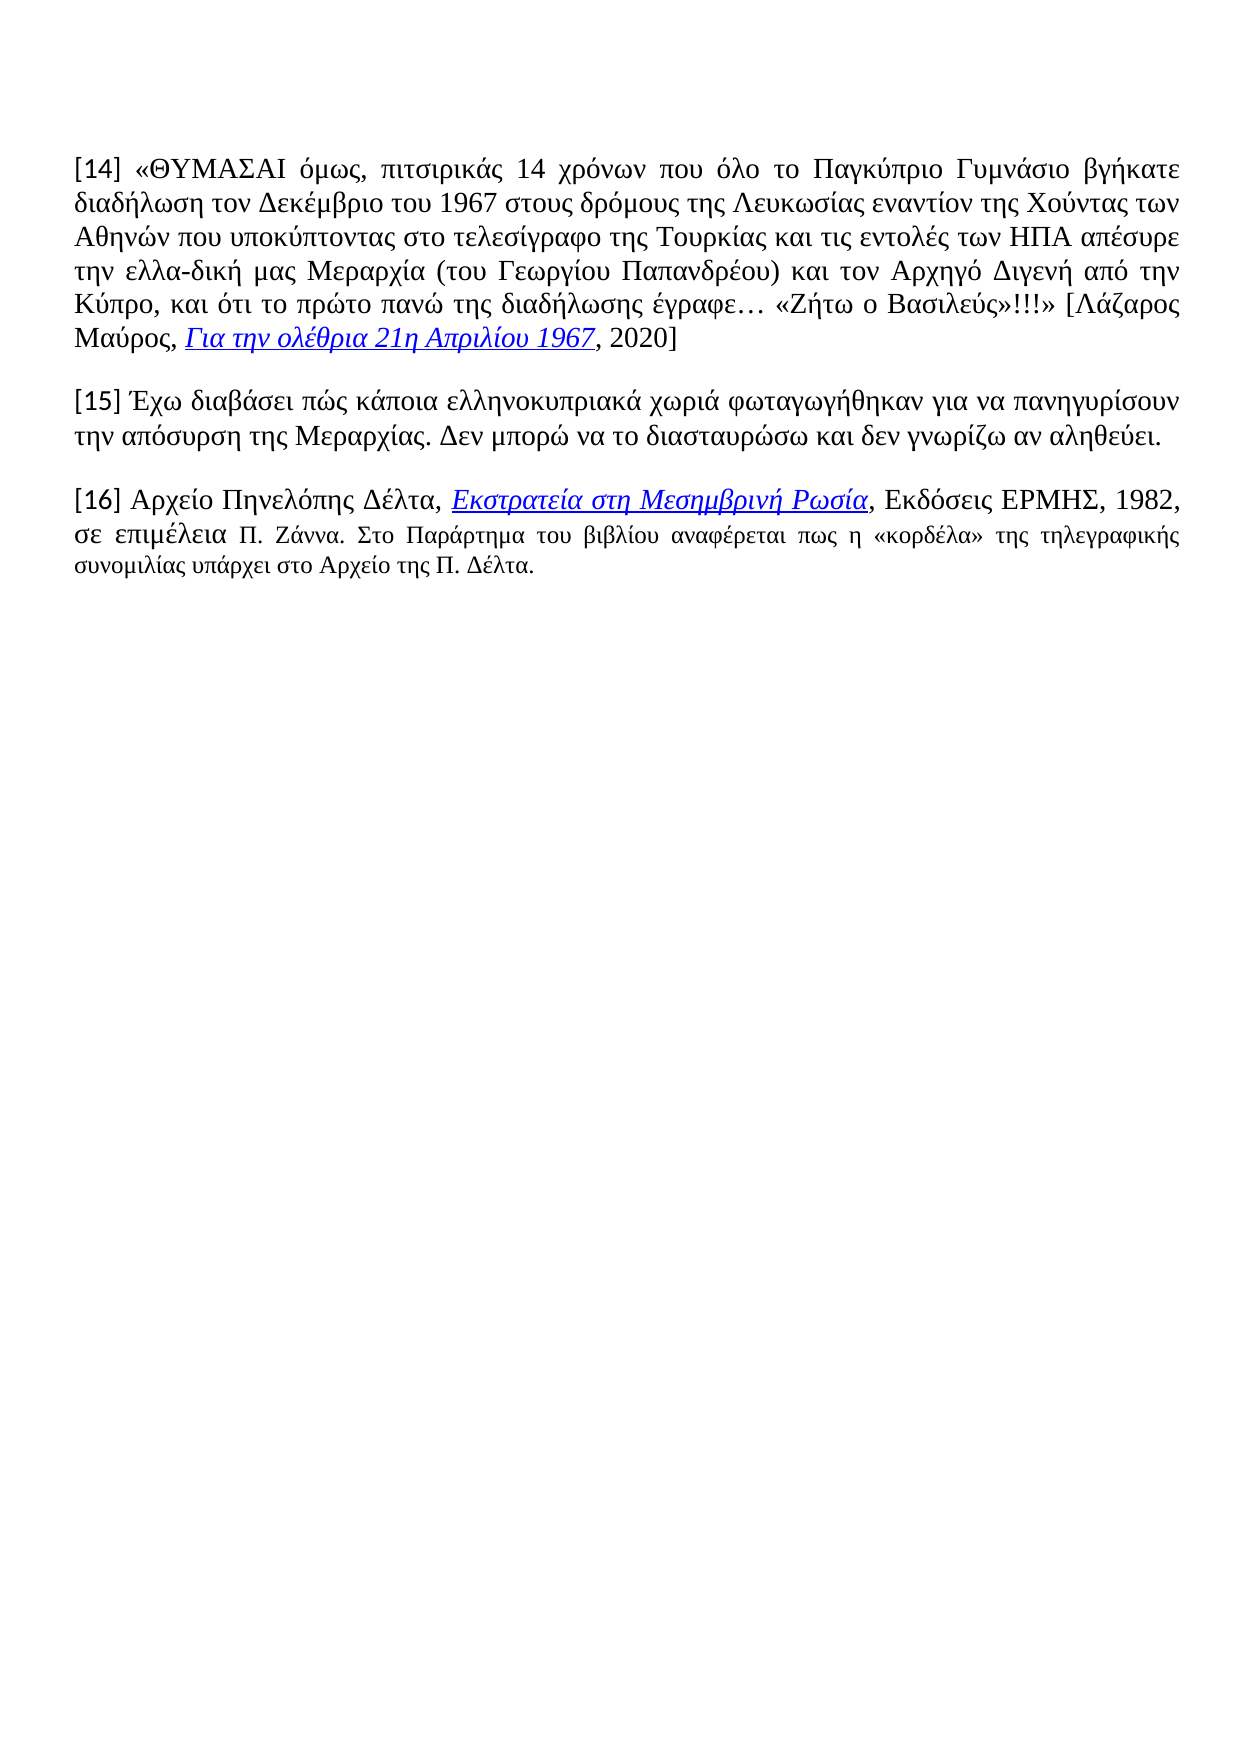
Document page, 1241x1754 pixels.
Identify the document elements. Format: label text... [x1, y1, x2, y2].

text [15] Έχω διαβάσει πώς κάποια ελληνοκυπριακά χωριά φωταγωγήθηκαν για να πανηγυρίσουν την απόσυρση της Μεραρχίας. Δεν μπορώ να το διασταυρώσω και δεν γνωρίζω αν αληθεύει. [74, 382, 1181, 452]
text [16] Αρχείο Πηνελόπης Δέλτα, Εκστρατεία στη Μεσημβρινή Ρωσία, Εκδόσεις ΕΡΜΗΣ, 1982, σε επιμέλεια Π. Ζάννα. Στο Παράρτημα του βιβλίου αναφέρεται πως η «κορδέλα» της τηλεγραφικής συνομιλίας υπάρχει στο Αρχείο της Π. Δέλτα. [74, 481, 1181, 579]
text [14] «ΘΥΜΑΣΑΙ όμως, πιτσιρικάς 14 χρόνων που όλο το Παγκύπριο Γυμνάσιο βγήκατε διαδήλωση τον Δεκέμβριο του 1967 στους δρόμους της Λευκωσίας εναντίον της Χούντας των Αθηνών που υποκύπτοντας στο τελεσίγραφο της Τουρκίας και τις εντολές των ΗΠΑ απέσυρε την ελλα-δική μας Μεραρχία (του Γεωργίου Παπανδρέου) και τον Αρχηγό Διγενή από την Κύπρο, και ότι το πρώτο πανώ της διαδήλωσης έγραφε… «Ζήτω ο Βασιλεύς»!!!» [Λάζαρος Μαύρος, Για την ολέθρια 21η Απριλίου 1967, 2020] [74, 150, 1181, 353]
